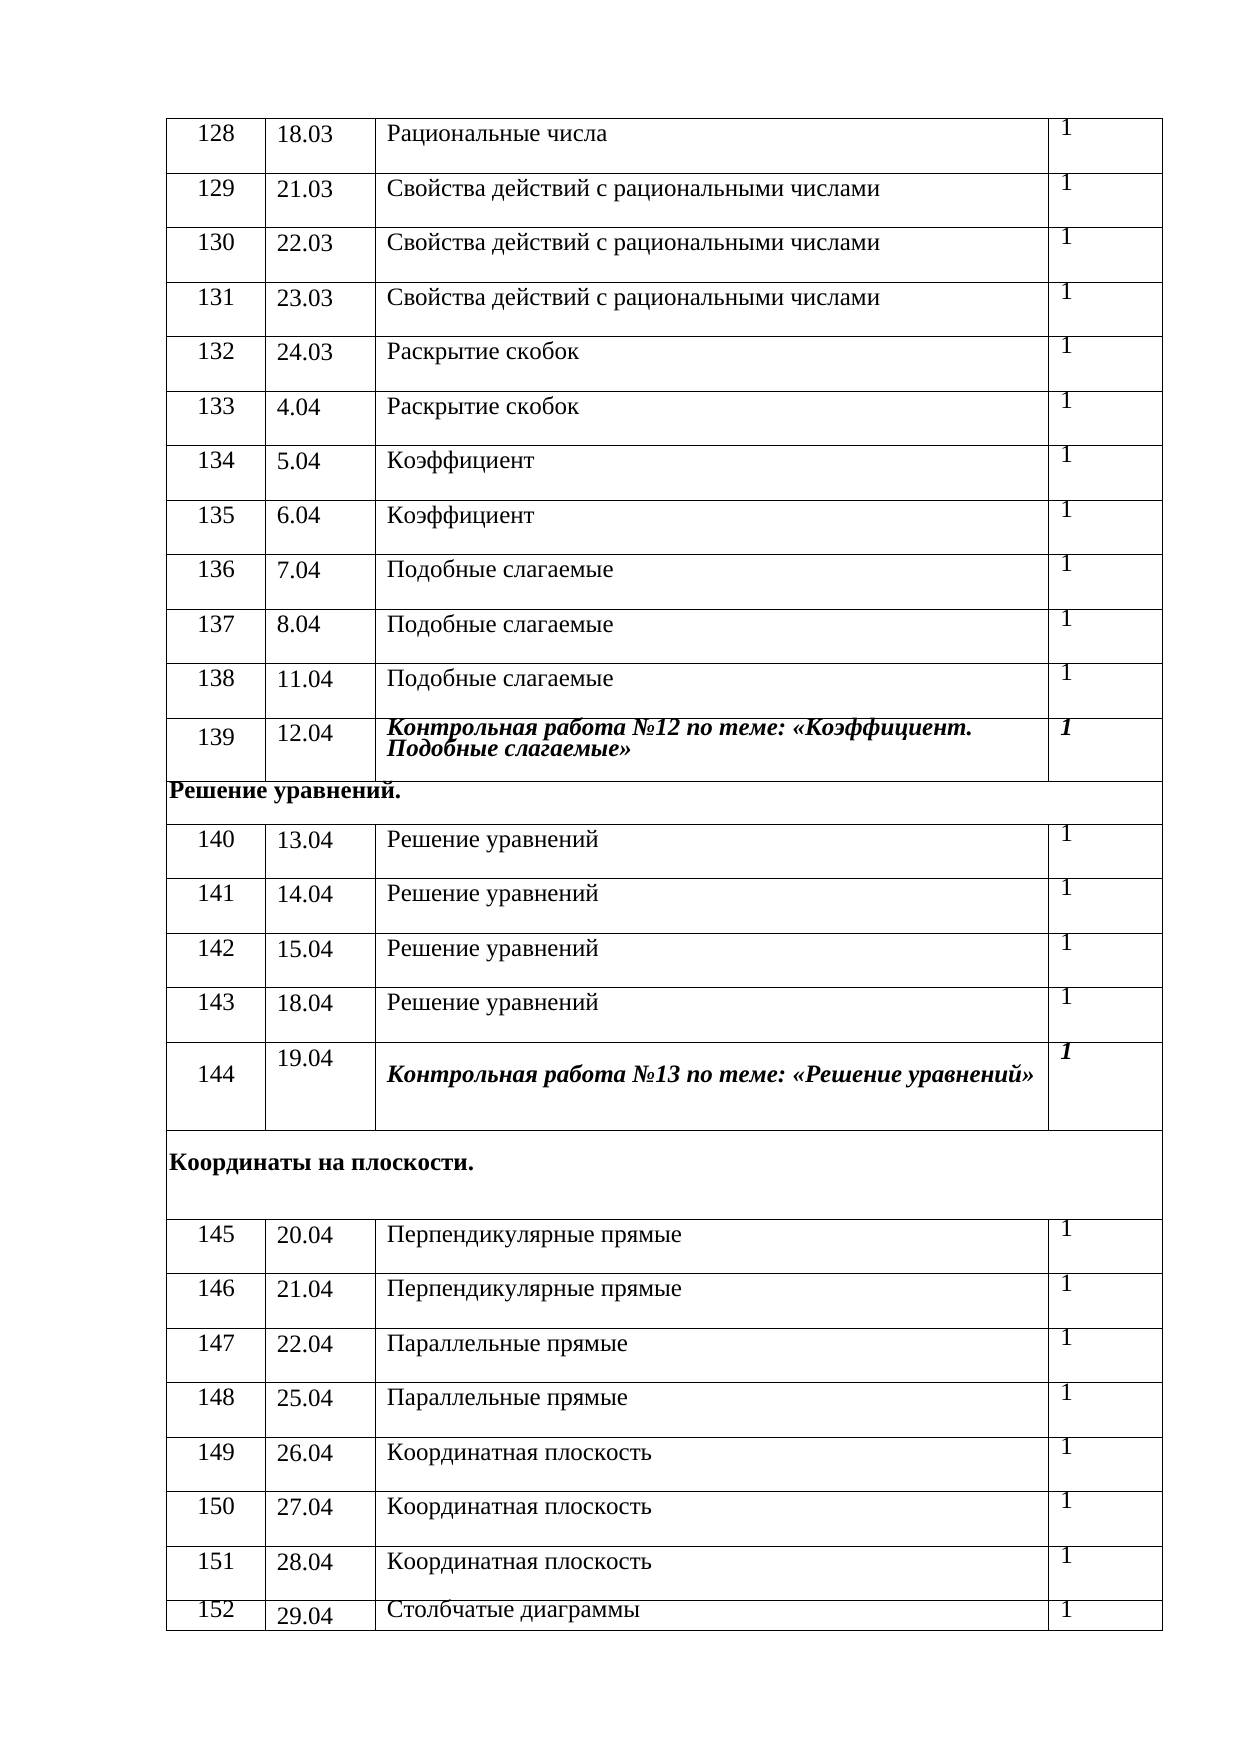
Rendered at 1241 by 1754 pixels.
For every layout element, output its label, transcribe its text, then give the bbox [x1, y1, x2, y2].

table_cell 151 [167, 1547, 265, 1600]
table_cell 150 [167, 1492, 265, 1546]
table_cell 11.04 [266, 664, 375, 717]
table_cell 27.04 [266, 1492, 375, 1546]
table_cell 6.04 [266, 501, 375, 554]
table_cell Свойства действий с рациональными числами [376, 283, 1048, 336]
table_cell 1 [1049, 1547, 1162, 1600]
table_cell 1 [1049, 1492, 1162, 1546]
table_cell 146 [167, 1274, 265, 1328]
table_cell 148 [167, 1383, 265, 1437]
table_cell 130 [167, 228, 265, 282]
table_cell 23.03 [266, 283, 375, 336]
table_cell 8.04 [266, 610, 375, 663]
table_cell 1 [1049, 1601, 1162, 1630]
table_cell 28.04 [266, 1547, 375, 1600]
table_cell 139 [167, 719, 265, 781]
table_cell Подобные слагаемые [376, 610, 1048, 663]
table_cell 145 [167, 1220, 265, 1273]
table_cell 1 [1049, 719, 1162, 781]
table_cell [376, 1601, 1048, 1630]
table_cell 138 [167, 664, 265, 717]
table_cell 1 [1049, 392, 1162, 445]
table_cell 129 [167, 174, 265, 227]
table_cell 1 [1049, 174, 1162, 227]
table_cell 1 [1049, 228, 1162, 282]
table_cell 5.04 [266, 446, 375, 499]
table_cell 137 [167, 610, 265, 663]
table_cell Контрольная работа №13 по теме: «Решение уравнений» [376, 1043, 1048, 1130]
table_cell Решение уравнений [376, 934, 1048, 987]
table_cell Свойства действий с рациональными числами [376, 174, 1048, 227]
table_cell 18.04 [266, 988, 375, 1042]
table_cell 20.04 [266, 1220, 375, 1273]
table_cell Решение уравнений [376, 879, 1048, 933]
table_cell Параллельные прямые [376, 1383, 1048, 1437]
table_cell 21.03 [266, 174, 375, 227]
table_cell 14.04 [266, 879, 375, 933]
table_cell Перпендикулярные прямые [376, 1274, 1048, 1328]
table_cell 1 [1049, 1383, 1162, 1437]
table_cell 18.03 [266, 119, 375, 173]
table_cell 24.03 [266, 337, 375, 391]
table_cell 22.03 [266, 228, 375, 282]
table_cell 7.04 [266, 555, 375, 608]
table_cell Контрольная работа №12 по теме: «Коэффициент. Подобные слагаемые» [376, 719, 1048, 781]
table_cell 1 [1049, 1329, 1162, 1382]
table_cell 21.04 [266, 1274, 375, 1328]
table_cell 1 [1049, 501, 1162, 554]
table_cell Свойства действий с рациональными числами [376, 228, 1048, 282]
table_cell 140 [167, 825, 265, 878]
table_cell Раскрытие скобок [376, 337, 1048, 391]
table_cell Рациональные числа [376, 119, 1048, 173]
table_cell 22.04 [266, 1329, 375, 1382]
table_cell 152 [167, 1601, 265, 1630]
table_cell 4.04 [266, 392, 375, 445]
table_cell 131 [167, 283, 265, 336]
table_cell Параллельные прямые [376, 1329, 1048, 1382]
table_cell 149 [167, 1438, 265, 1491]
table_cell 134 [167, 446, 265, 499]
table_cell Решение уравнений [376, 988, 1048, 1042]
table_cell 144 [167, 1043, 265, 1130]
table_cell 1 [1049, 555, 1162, 608]
table_cell Координатная плоскость [376, 1547, 1048, 1600]
table_cell Координатная плоскость [376, 1492, 1048, 1546]
table_cell Решение уравнений. [167, 782, 1162, 824]
table_cell 1 [1049, 934, 1162, 987]
table_cell 1 [1049, 610, 1162, 663]
table_cell 143 [167, 988, 265, 1042]
table_cell 1 [1049, 283, 1162, 336]
table_cell Подобные слагаемые [376, 664, 1048, 717]
table_cell 1 [1049, 446, 1162, 499]
table_cell Перпендикулярные прямые [376, 1220, 1048, 1273]
table_cell 1 [1049, 879, 1162, 933]
table_cell 1 [1049, 1274, 1162, 1328]
table_cell 1 [1049, 1438, 1162, 1491]
table_cell Коэффициент [376, 446, 1048, 499]
table_cell 132 [167, 337, 265, 391]
table_cell 25.04 [266, 1383, 375, 1437]
table_cell 1 [1049, 1043, 1162, 1130]
table_cell 136 [167, 555, 265, 608]
table_cell 19.04 [266, 1043, 375, 1130]
table_cell 13.04 [266, 825, 375, 878]
table_cell 142 [167, 934, 265, 987]
table_cell 141 [167, 879, 265, 933]
table_cell Координаты на плоскости. [167, 1131, 1162, 1219]
table_cell Решение уравнений [376, 825, 1048, 878]
table_cell 147 [167, 1329, 265, 1382]
table_cell 135 [167, 501, 265, 554]
table_cell Подобные слагаемые [376, 555, 1048, 608]
table_cell 1 [1049, 1220, 1162, 1273]
table_cell Координатная плоскость [376, 1438, 1048, 1491]
table_cell 1 [1049, 337, 1162, 391]
table_cell 1 [1049, 825, 1162, 878]
table_cell 15.04 [266, 934, 375, 987]
table_cell 133 [167, 392, 265, 445]
table_cell 128 [167, 119, 265, 173]
table_cell 12.04 [266, 719, 375, 781]
table_cell 1 [1049, 119, 1162, 173]
table_cell 29.04 [266, 1601, 375, 1630]
table_cell Раскрытие скобок [376, 392, 1048, 445]
table_cell 26.04 [266, 1438, 375, 1491]
table_cell 1 [1049, 988, 1162, 1042]
table_cell Коэффициент [376, 501, 1048, 554]
table_cell 1 [1049, 664, 1162, 717]
